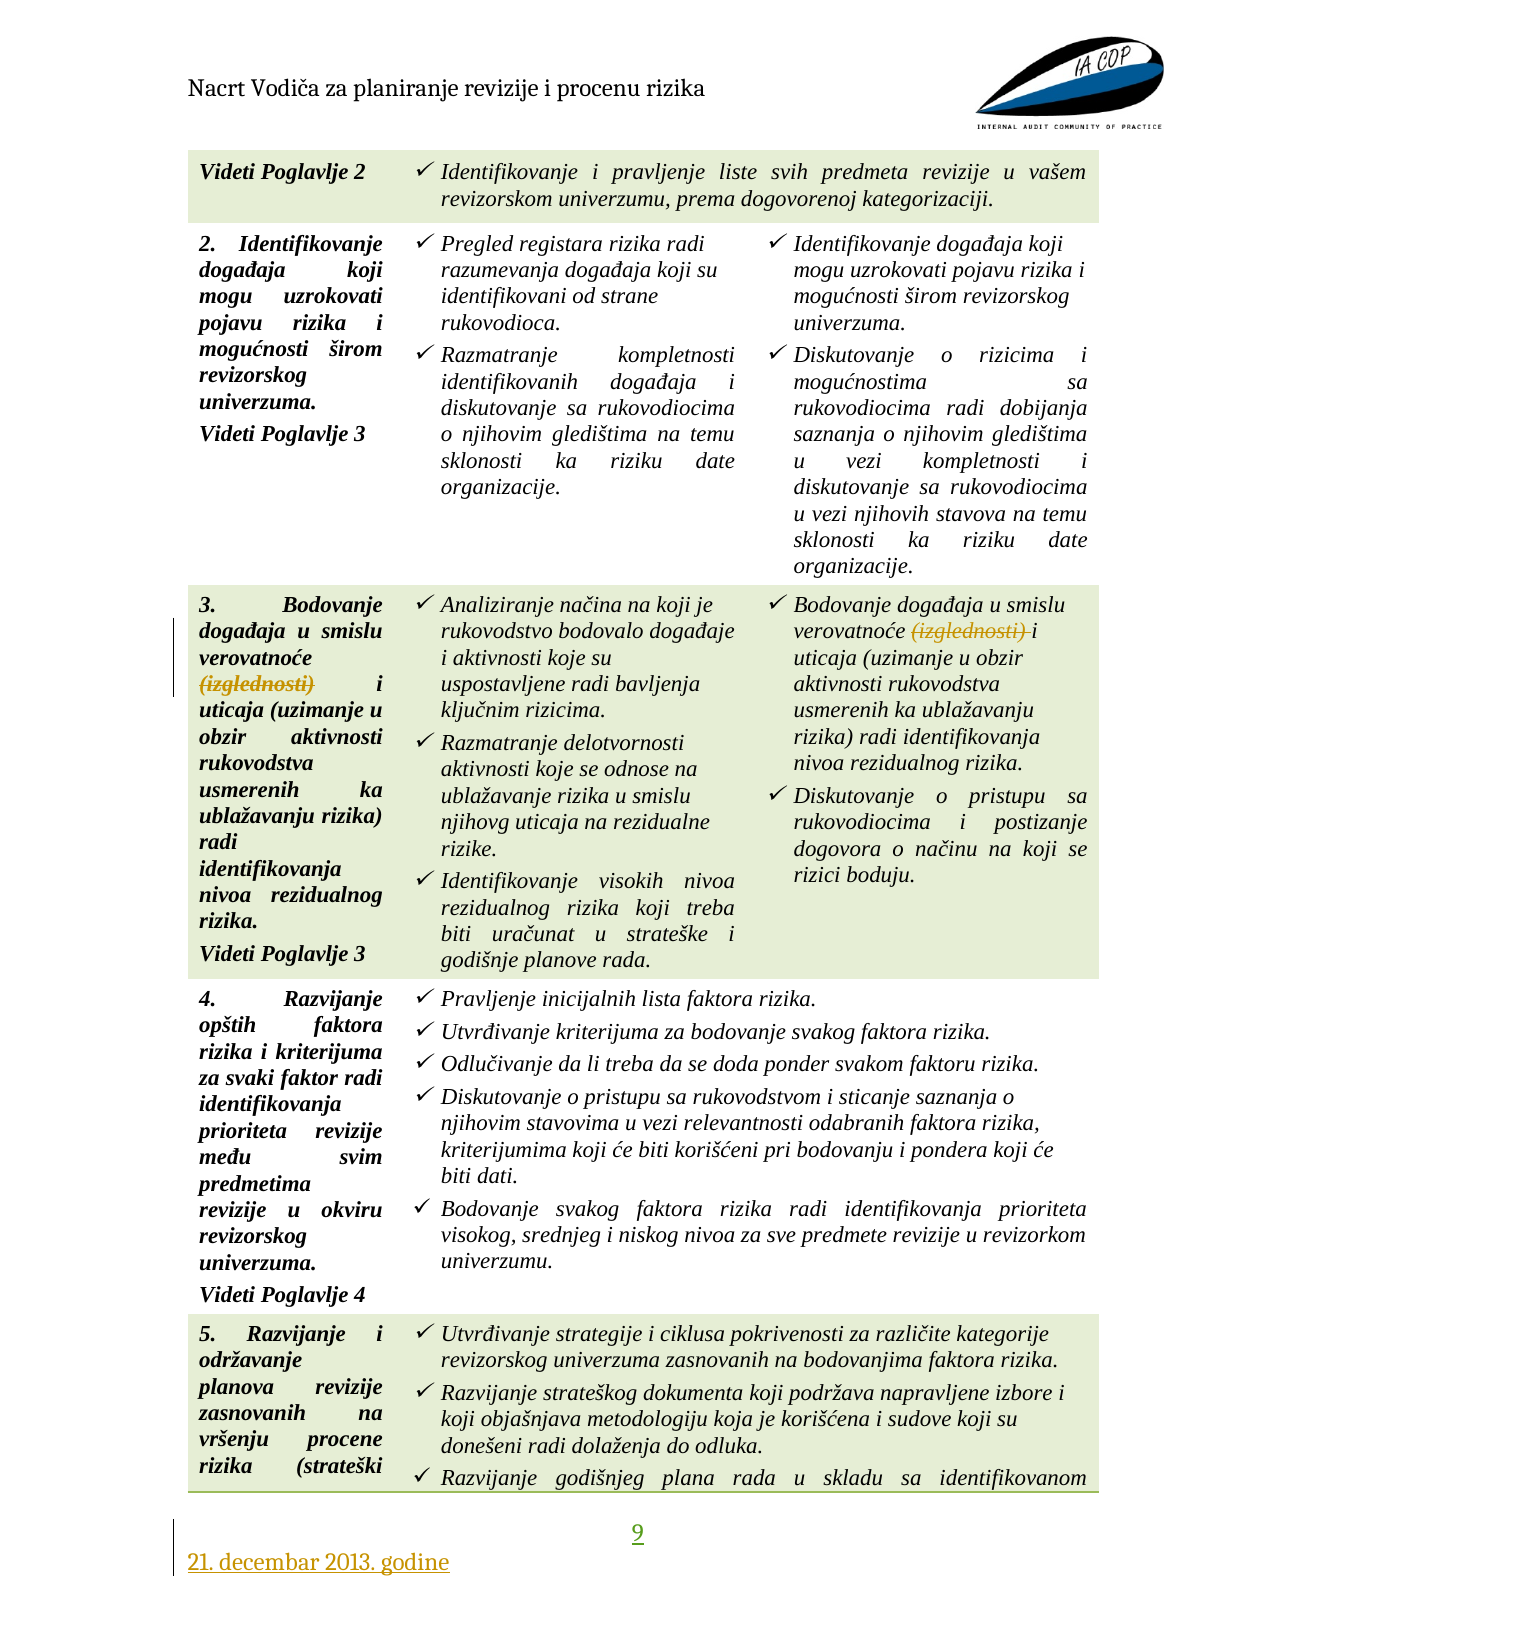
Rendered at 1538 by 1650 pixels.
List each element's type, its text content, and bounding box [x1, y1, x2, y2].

table_cell Pravljenje inicijalnih lista faktora rizika. Utvrđivanje kriterijuma za bodovanje svakog faktora rizika. Odlučivanje da li treba da se doda ponder svakom faktoru rizika. Diskutovanje o pristupu sa rukovodstvom i sticanje saznanja o njihovim stavovima u vezi relevantnosti odabranih faktora rizika, kriterijumima koji će biti korišćeni pri bodovanju i pondera koji će biti dati. Bodovanje svakog faktora rizika radi identifikovanja prioriteta visokog, srednjeg i niskog nivoa za sve predmete revizije u revizorkom univerzumu. [394, 979, 1099, 1314]
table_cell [394, 150, 1099, 223]
table_cell Pregled registara rizika radi razumevanja događaja koji su identifikovani od strane rukovodioca. Razmatranje kompletnosti identifikovanih događaja i diskutovanje sa rukovodiocima o njihovim gledištima na temu sklonosti ka riziku date organizacije. [394, 224, 746, 585]
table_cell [394, 1314, 1099, 1491]
table_cell 2. Identifikovanje događaja koji mogu uzrokovati pojavu rizika i mogućnosti širom revizorskog univerzuma. Videti Poglavlje 3 [188, 224, 394, 585]
table_cell Bodovanje događaja u smislu verovatnoće i uticaja (uzimanje u obzir aktivnosti rukovodstva usmerenih ka ublažavanju rizika) radi identifikovanja nivoa rezidualnog rizika. Diskutovanje o pristupu sa rukovodiocima i postizanje dogovora o načinu na koji se rizici boduju. [746, 585, 1099, 979]
table_cell 4. Razvijanje opštih faktora rizika i kriterijuma za svaki faktor radi identifikovanja prioriteta revizije među svim predmetima revizije u okviru revizorskog univerzuma. Videti Poglavlje 4 [188, 979, 394, 1314]
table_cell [188, 150, 394, 223]
table_cell Analiziranje načina na koji je rukovodstvo bodovalo događaje i aktivnosti koje su uspostavljene radi bavljenja ključnim rizicima. Razmatranje delotvornosti aktivnosti koje se odnose na ublažavanje rizika u smislu njihovg uticaja na rezidualne rizike. Identifikovanje visokih nivoa rezidualnog rizika koji treba biti uračunat u strateške i godišnje planove rada. [394, 585, 746, 979]
table_cell 3. Bodovanje događaja u smislu verovatnoće i uticaja (uzimanje u obzir aktivnosti rukovodstva usmerenih ka ublažavanju rizika) radi identifikovanja nivoa rezidualnog rizika. Videti Poglavlje 3 [188, 585, 394, 979]
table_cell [188, 1314, 394, 1491]
table_cell Identifikovanje događaja koji mogu uzrokovati pojavu rizika i mogućnosti širom revizorskog univerzuma. Diskutovanje o rizicima i mogućnostima sa rukovodiocima radi dobijanja saznanja o njihovim gledištima u vezi kompletnosti i diskutovanje sa rukovodiocima u vezi njihovih stavova na temu sklonosti ka riziku date organizacije. [746, 224, 1099, 585]
picture [975, 36, 1164, 129]
